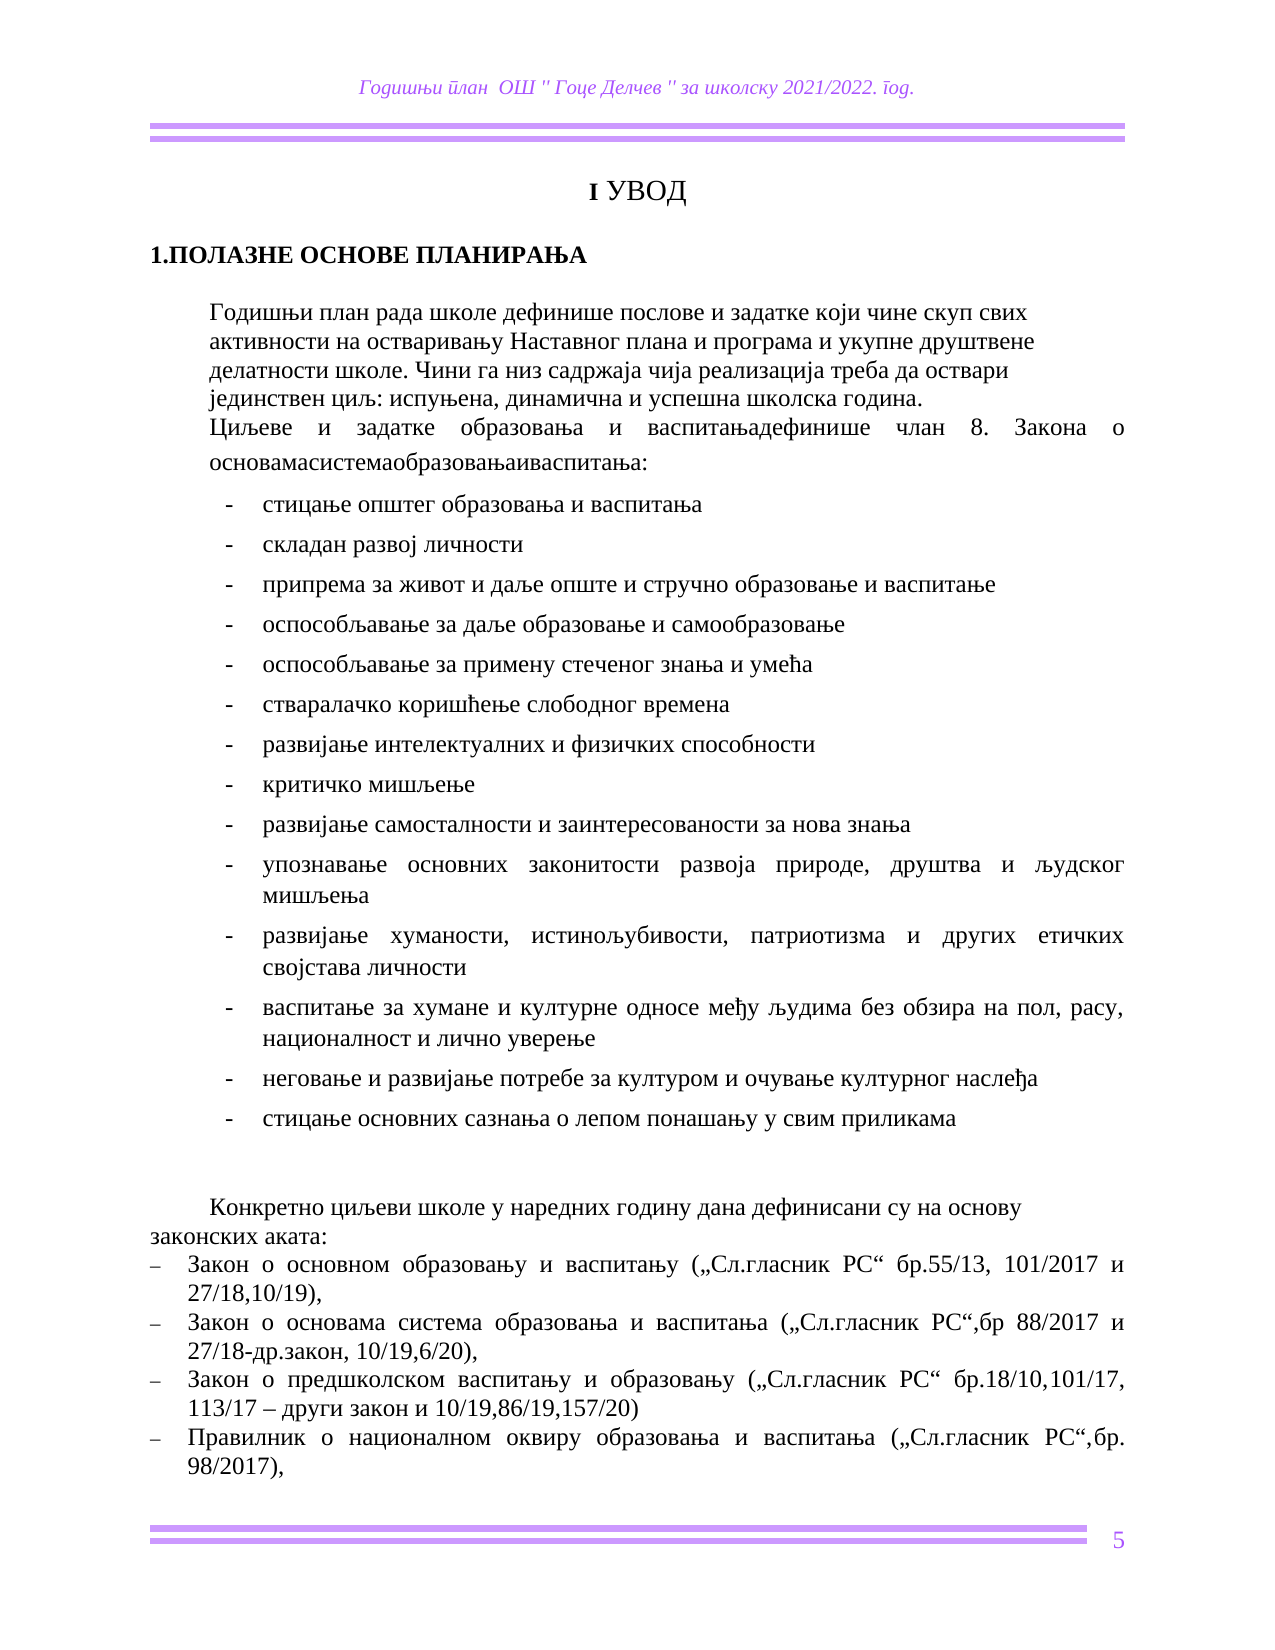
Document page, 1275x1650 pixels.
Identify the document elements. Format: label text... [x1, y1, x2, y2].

list Закон о основама система образовања и васпитања („Сл.гласник РС“,бр 88/2017 и 27/18-др.закон, 10/19,6/20), [150, 1307, 1125, 1364]
list припрема за живот и даље опште и стручно образовање и васпитање [225, 569, 1125, 598]
list развијање хуманости, истинољубивости, патриотизма и других етичких својстава личности [225, 920, 1125, 980]
list неговање и развијање потребе за културом и очување културног наслеђа [225, 1063, 1125, 1092]
subtitle I УВОД [150, 173, 1125, 206]
list развијање интелектуалних и физичких способности [225, 729, 1125, 758]
text Конкретно циљеви школе у наредних годину дана дефинисани су на основу законских аката: [150, 1192, 1125, 1249]
list оспособљавање за даље образовање и самообразовање [225, 609, 1125, 638]
list Закон о предшколском васпитању и образовању („Сл.гласник РС“ бр.18/10,101/17, 113/17 – други закон и 10/19,86/19,157/20) [150, 1364, 1125, 1422]
list стицање општег образовања и васпитања [225, 489, 1125, 518]
list стваралачко коришћење слободног времена [225, 689, 1125, 718]
text Годишњи план рада школе дефинише послове и задатке који чине скуп свих активности на остваривању Наставног плана и програма и укупне друштвене делатности школе. Чини га низ садржаја чија реализација треба да оствари јединствен циљ: испуњена, динамична и успешна школска година. [209, 297, 1125, 412]
text Циљеве и задатке образовања и васпитањадефинише члан 8. Закона о основамасистемаобразовањаиваспитања: [209, 412, 1125, 476]
list критичко мишљење [225, 769, 1125, 798]
list складан развој личности [225, 529, 1125, 558]
list оспособљавање за примену стеченог знања и умећа [225, 649, 1125, 678]
list упознавање основних законитости развоја природе, друштва и људског мишљења [225, 849, 1125, 909]
list Закон о основном образовању и васпитању („Сл.гласник РС“ бр.55/13, 101/2017 и 27/18,10/19), [150, 1249, 1125, 1307]
list васпитање за хумане и културне односе међу људима без обзира на пол, расу, националност и лично уверење [225, 992, 1125, 1052]
list развијање самосталности и заинтересованости за нова знања [225, 809, 1125, 837]
list Правилник о националном оквиру образовања и васпитања („Сл.гласник РС“,бр. 98/2017), [150, 1422, 1125, 1479]
subtitle 1.ПОЛАЗНЕ ОСНОВЕ ПЛАНИРАЊА [150, 240, 1125, 268]
list стицање основних сазнања о лепом понашању у свим приликама [225, 1103, 1125, 1132]
